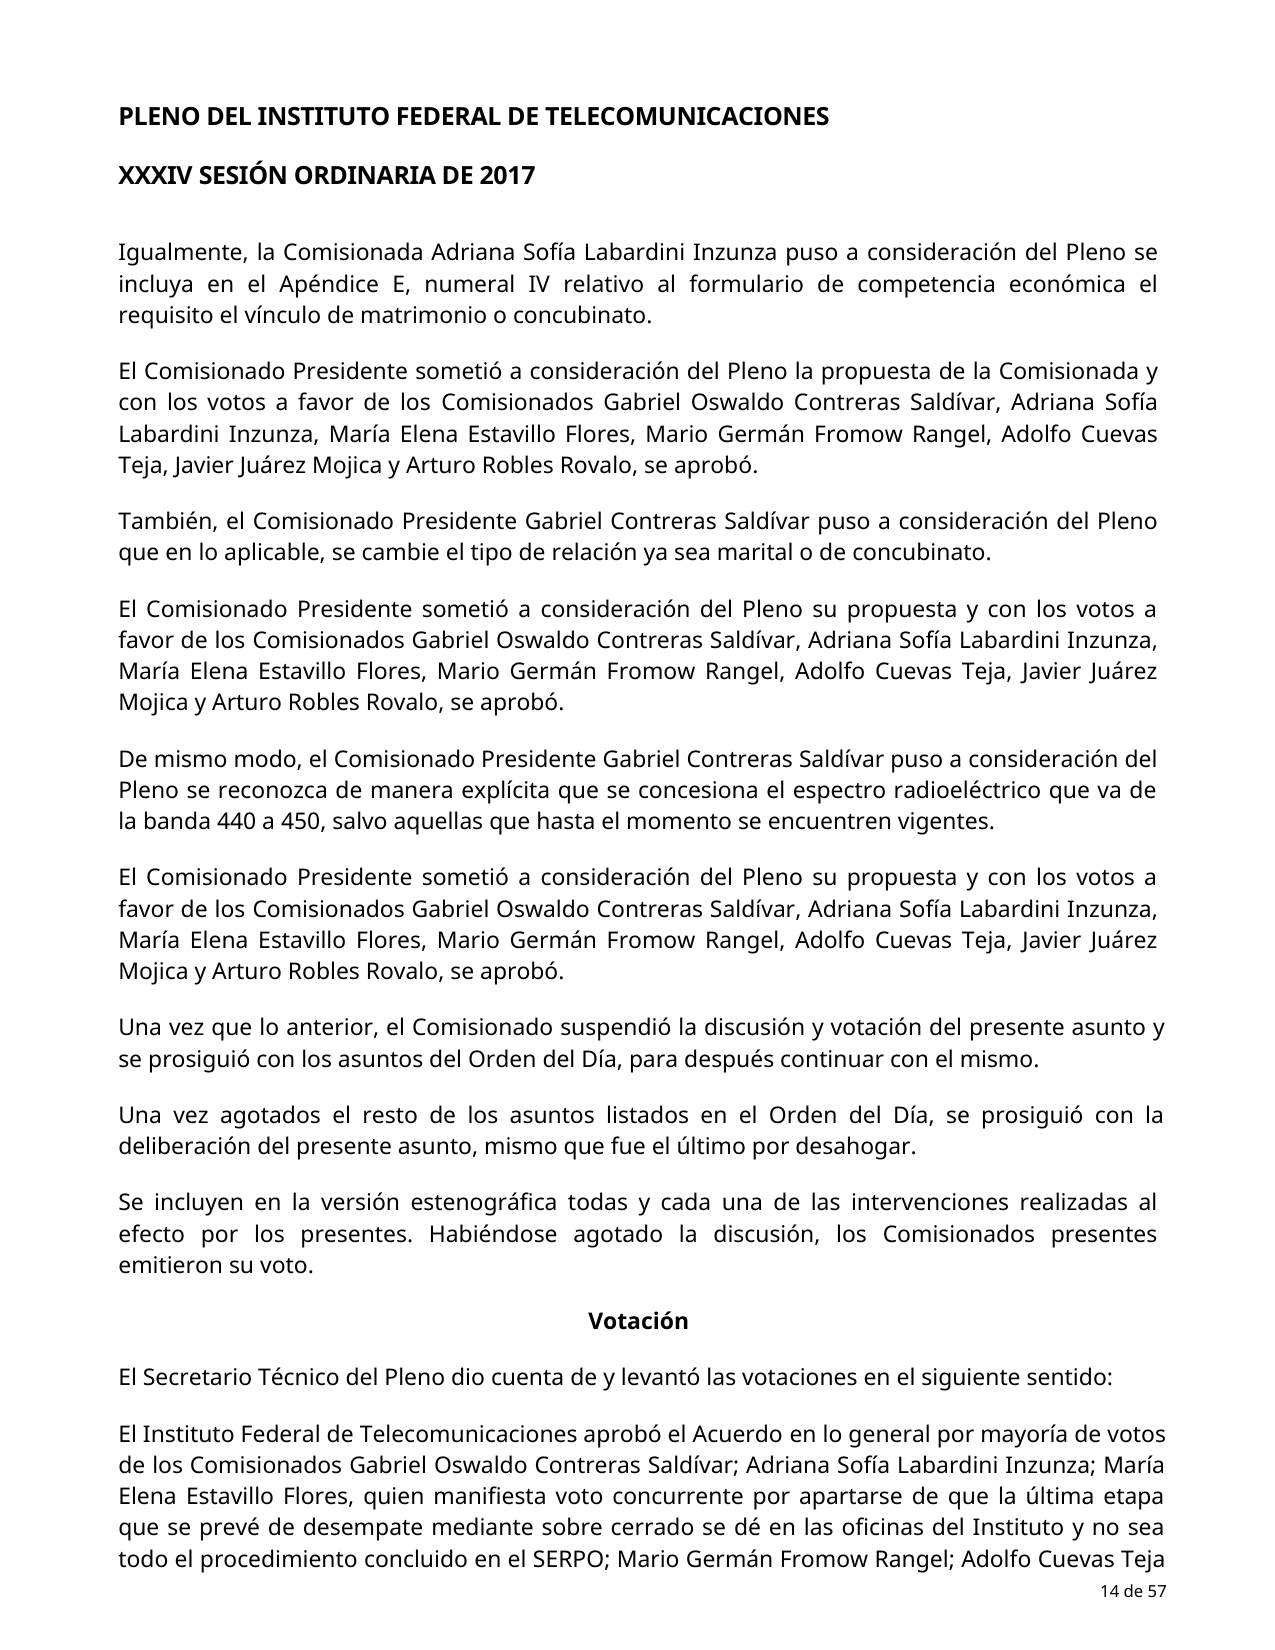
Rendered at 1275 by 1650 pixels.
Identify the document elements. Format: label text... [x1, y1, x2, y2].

text Una vez agotados el resto de los asuntos listados en el Orden del Día, se prosiguió con la deliberación del presente asunto, mismo que fue el último por desahogar. [118, 1099, 1166, 1161]
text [118, 1417, 1166, 1574]
text Votación [118, 1305, 1159, 1336]
text Se incluyen en la versión estenográfica todas y cada una de las intervenciones realizadas al efecto por los presentes. Habiéndose agotado la discusión, los Comisionados presentes emitieron su voto. [118, 1186, 1159, 1280]
text Una vez que lo anterior, el Comisionado suspendió la discusión y votación del presente asunto y se prosiguió con los asuntos del Orden del Día, para después continuar con el mismo. [118, 1011, 1166, 1074]
text También, el Comisionado Presidente Gabriel Contreras Saldívar puso a consideración del Pleno que en lo aplicable, se cambie el tipo de relación ya sea marital o de concubinato. [118, 505, 1159, 567]
text De mismo modo, el Comisionado Presidente Gabriel Contreras Saldívar puso a consideración del Pleno se reconozca de manera explícita que se concesiona el espectro radioeléctrico que va de la banda 440 a 450, salvo aquellas que hasta el momento se encuentren vigentes. [118, 742, 1159, 836]
text Igualmente, la Comisionada Adriana Sofía Labardini Inzunza puso a consideración del Pleno se incluya en el Apéndice E, numeral IV relativo al formulario de competencia económica el requisito el vínculo de matrimonio o concubinato. [118, 236, 1159, 330]
text El Comisionado Presidente sometió a consideración del Pleno su propuesta y con los votos a favor de los Comisionados Gabriel Oswaldo Contreras Saldívar, Adriana Sofía Labardini Inzunza, María Elena Estavillo Flores, Mario Germán Fromow Rangel, Adolfo Cuevas Teja, Javier Juárez Mojica y Arturo Robles Rovalo, se aprobó. [118, 861, 1159, 986]
text El Comisionado Presidente sometió a consideración del Pleno su propuesta y con los votos a favor de los Comisionados Gabriel Oswaldo Contreras Saldívar, Adriana Sofía Labardini Inzunza, María Elena Estavillo Flores, Mario Germán Fromow Rangel, Adolfo Cuevas Teja, Javier Juárez Mojica y Arturo Robles Rovalo, se aprobó. [118, 592, 1159, 717]
text El Secretario Técnico del Pleno dio cuenta de y levantó las votaciones en el siguiente sentido: [118, 1361, 1159, 1392]
